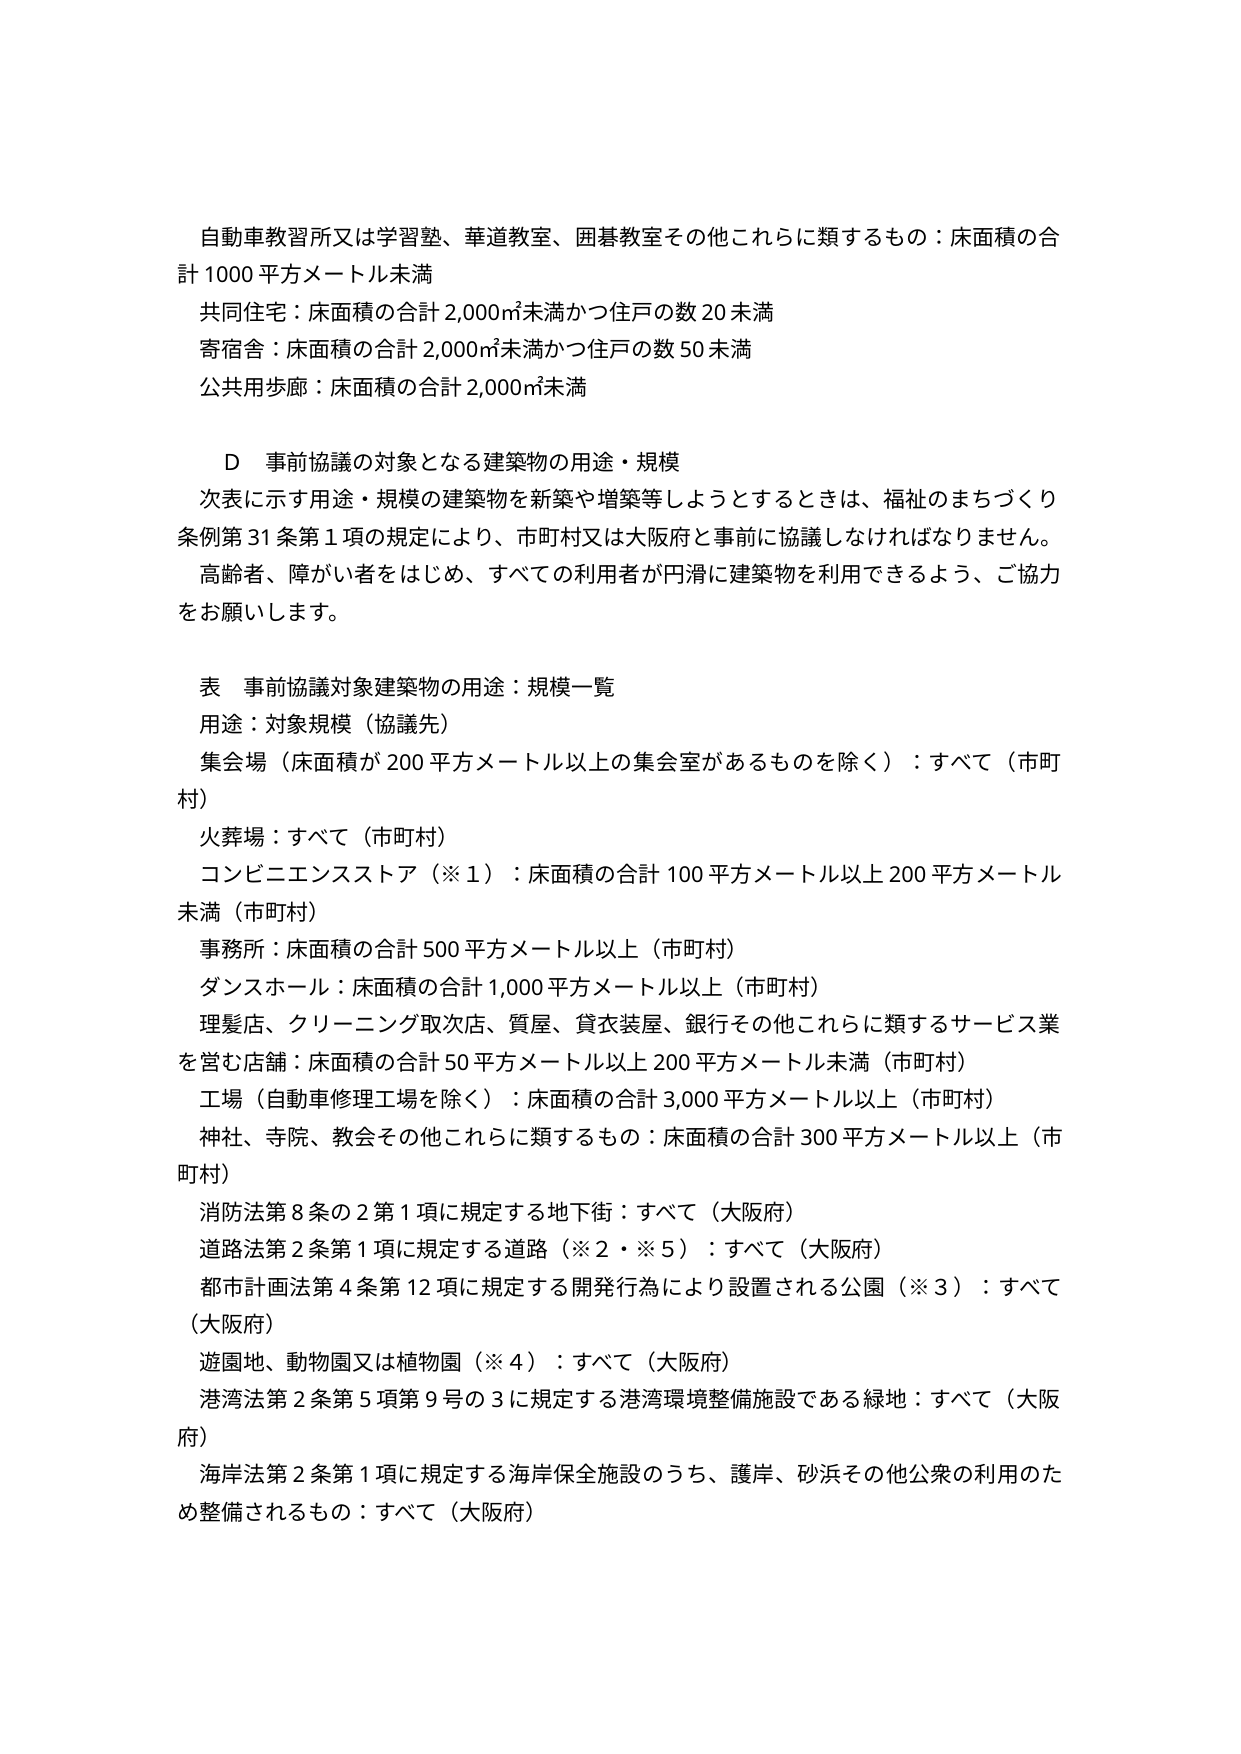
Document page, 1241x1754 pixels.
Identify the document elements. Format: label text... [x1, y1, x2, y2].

text 港湾法第2条第5項第9号の3に規定する港湾環境整備施設である緑地：すべて（大阪府） [177, 1379, 1063, 1454]
text 公共用歩廊：床面積の合計2,000㎡未満 [177, 367, 1063, 404]
text 寄宿舎：床面積の合計2,000㎡未満かつ住戸の数50未満 [177, 329, 1063, 367]
text 神社、寺院、教会その他これらに類するもの：床面積の合計300平方メートル以上（市町村） [177, 1117, 1063, 1192]
text 海岸法第2条第1項に規定する海岸保全施設のうち、護岸、砂浜その他公衆の利用のため整備されるもの：すべて（大阪府） [177, 1454, 1063, 1529]
text 高齢者、障がい者をはじめ、すべての利用者が円滑に建築物を利用できるよう、ご協力をお願いします。 [177, 554, 1063, 629]
text 道路法第2条第1項に規定する道路（※２・※５）：すべて（大阪府） [177, 1229, 1063, 1267]
text 自動車教習所又は学習塾、華道教室、囲碁教室その他これらに類するもの：床面積の合計1000平方メートル未満 [177, 217, 1063, 292]
text 都市計画法第4条第12項に規定する開発行為により設置される公園（※３）：すべて（大阪府） [177, 1267, 1063, 1342]
text 共同住宅：床面積の合計2,000㎡未満かつ住戸の数20未満 [177, 292, 1063, 329]
text コンビニエンスストア（※１）：床面積の合計100平方メートル以上200平方メートル未満（市町村） [177, 854, 1063, 929]
text 集会場（床面積が200平方メートル以上の集会室があるものを除く）：すべて（市町村） [177, 742, 1063, 817]
text 遊園地、動物園又は植物園（※４）：すべて（大阪府） [177, 1342, 1063, 1379]
text 火葬場：すべて（市町村） [177, 817, 1063, 854]
text ダンスホール：床面積の合計1,000平方メートル以上（市町村） [177, 967, 1063, 1004]
text Ｄ 事前協議の対象となる建築物の用途・規模 [177, 442, 1063, 479]
text 消防法第8条の2第1項に規定する地下街：すべて（大阪府） [177, 1192, 1063, 1229]
text 表 事前協議対象建築物の用途：規模一覧 [177, 667, 1063, 704]
text 理髪店、クリーニング取次店、質屋、貸衣装屋、銀行その他これらに類するサービス業を営む店舗：床面積の合計50平方メートル以上200平方メートル未満（市町村） [177, 1004, 1063, 1079]
text 次表に示す用途・規模の建築物を新築や増築等しようとするときは、福祉のまちづくり条例第31条第１項の規定により、市町村又は大阪府と事前に協議しなければなりません。 [177, 479, 1063, 554]
text 事務所：床面積の合計500平方メートル以上（市町村） [177, 929, 1063, 967]
text 用途：対象規模（協議先） [177, 704, 1063, 742]
text 工場（自動車修理工場を除く）：床面積の合計3,000平方メートル以上（市町村） [177, 1079, 1063, 1117]
